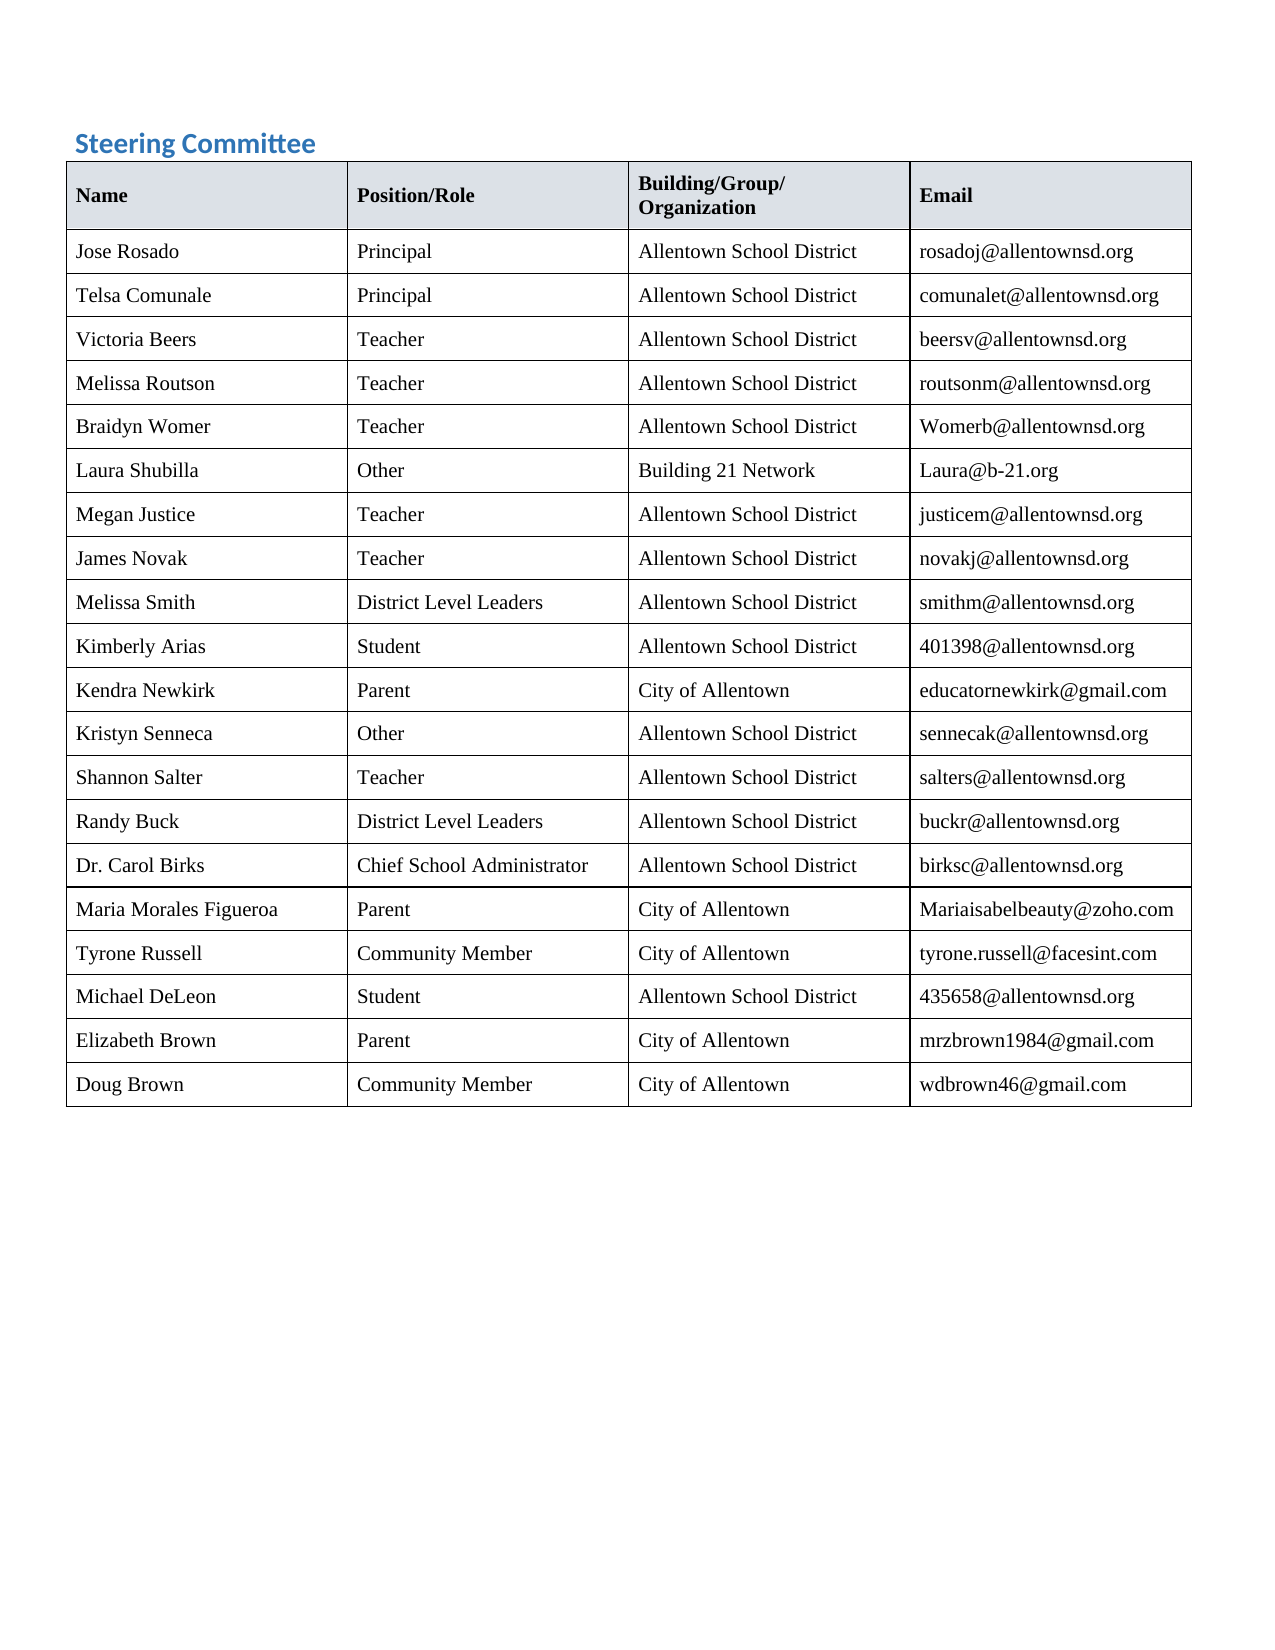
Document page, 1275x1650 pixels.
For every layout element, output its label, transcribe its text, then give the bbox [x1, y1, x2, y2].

table_cell routsonm@allentownsd.org [911, 361, 1191, 404]
table_cell Chief School Administrator [348, 844, 628, 886]
table_cell Allentown School District [629, 537, 909, 579]
table_cell tyrone.russell@facesint.com [911, 931, 1191, 974]
table_cell Allentown School District [629, 230, 909, 272]
table_cell Doug Brown [67, 1063, 347, 1106]
table_cell Tyrone Russell [67, 931, 347, 974]
table_cell Victoria Beers [67, 317, 347, 360]
table_cell Telsa Comunale [67, 274, 347, 316]
table_cell Other [348, 449, 628, 492]
table_cell Student [348, 975, 628, 1018]
table_cell Melissa Routson [67, 361, 347, 404]
table_cell rosadoj@allentownsd.org [911, 230, 1191, 272]
table_cell James Novak [67, 537, 347, 579]
table_cell 435658@allentownsd.org [911, 975, 1191, 1018]
table_header Building/Group/Organization [629, 162, 909, 228]
table_cell salters@allentownsd.org [911, 756, 1191, 799]
table_cell sennecak@allentownsd.org [911, 712, 1191, 755]
table_cell City of Allentown [629, 668, 909, 711]
table_cell City of Allentown [629, 1019, 909, 1062]
table_cell Allentown School District [629, 844, 909, 886]
table_cell Randy Buck [67, 800, 347, 842]
table_cell mrzbrown1984@gmail.com [911, 1019, 1191, 1062]
subtitle Steering Committee [75, 125, 1200, 161]
table_cell Laura@b-21.org [911, 449, 1191, 492]
table_cell wdbrown46@gmail.com [911, 1063, 1191, 1106]
table_cell Allentown School District [629, 317, 909, 360]
table_cell Student [348, 624, 628, 667]
table_cell Allentown School District [629, 493, 909, 536]
table_cell Allentown School District [629, 800, 909, 842]
table_cell Dr. Carol Birks [67, 844, 347, 886]
table_cell Megan Justice [67, 493, 347, 536]
table_header Email [911, 162, 1191, 228]
table_cell Teacher [348, 405, 628, 448]
table_cell Allentown School District [629, 580, 909, 623]
table_cell Shannon Salter [67, 756, 347, 799]
table_cell Kristyn Senneca [67, 712, 347, 755]
table_cell Michael DeLeon [67, 975, 347, 1018]
table_header Position/Role [348, 162, 628, 228]
table_cell smithm@allentownsd.org [911, 580, 1191, 623]
table_cell Allentown School District [629, 361, 909, 404]
table_cell Melissa Smith [67, 580, 347, 623]
table_cell City of Allentown [629, 1063, 909, 1106]
table_header Name [67, 162, 347, 228]
table_cell Maria Morales Figueroa [67, 888, 347, 930]
table_cell educatornewkirk@gmail.com [911, 668, 1191, 711]
table_cell Allentown School District [629, 756, 909, 799]
table_cell Principal [348, 230, 628, 272]
table_cell Laura Shubilla [67, 449, 347, 492]
table_cell Allentown School District [629, 975, 909, 1018]
table_cell City of Allentown [629, 931, 909, 974]
table_cell Allentown School District [629, 712, 909, 755]
table_cell beersv@allentownsd.org [911, 317, 1191, 360]
table_cell Building 21 Network [629, 449, 909, 492]
table_cell City of Allentown [629, 888, 909, 930]
table_cell Teacher [348, 493, 628, 536]
table_cell Elizabeth Brown [67, 1019, 347, 1062]
table_cell Community Member [348, 931, 628, 974]
table_cell Community Member [348, 1063, 628, 1106]
table_cell District Level Leaders [348, 800, 628, 842]
table_cell Teacher [348, 756, 628, 799]
table_cell Allentown School District [629, 274, 909, 316]
table_cell buckr@allentownsd.org [911, 800, 1191, 842]
table_cell Mariaisabelbeauty@zoho.com [911, 888, 1191, 930]
table_cell Kimberly Arias [67, 624, 347, 667]
table_cell Kendra Newkirk [67, 668, 347, 711]
table_cell Allentown School District [629, 405, 909, 448]
table_cell Principal [348, 274, 628, 316]
table_cell Allentown School District [629, 624, 909, 667]
table_cell birksc@allentownsd.org [911, 844, 1191, 886]
table_cell Parent [348, 668, 628, 711]
table_cell Other [348, 712, 628, 755]
table_cell Parent [348, 888, 628, 930]
table_cell Parent [348, 1019, 628, 1062]
table_cell Braidyn Womer [67, 405, 347, 448]
table_cell Teacher [348, 361, 628, 404]
table_cell Womerb@allentownsd.org [911, 405, 1191, 448]
table_cell novakj@allentownsd.org [911, 537, 1191, 579]
table_cell Teacher [348, 317, 628, 360]
table_cell 401398@allentownsd.org [911, 624, 1191, 667]
table_cell justicem@allentownsd.org [911, 493, 1191, 536]
table_cell Teacher [348, 537, 628, 579]
table_cell comunalet@allentownsd.org [911, 274, 1191, 316]
table_cell District Level Leaders [348, 580, 628, 623]
table_cell Jose Rosado [67, 230, 347, 272]
